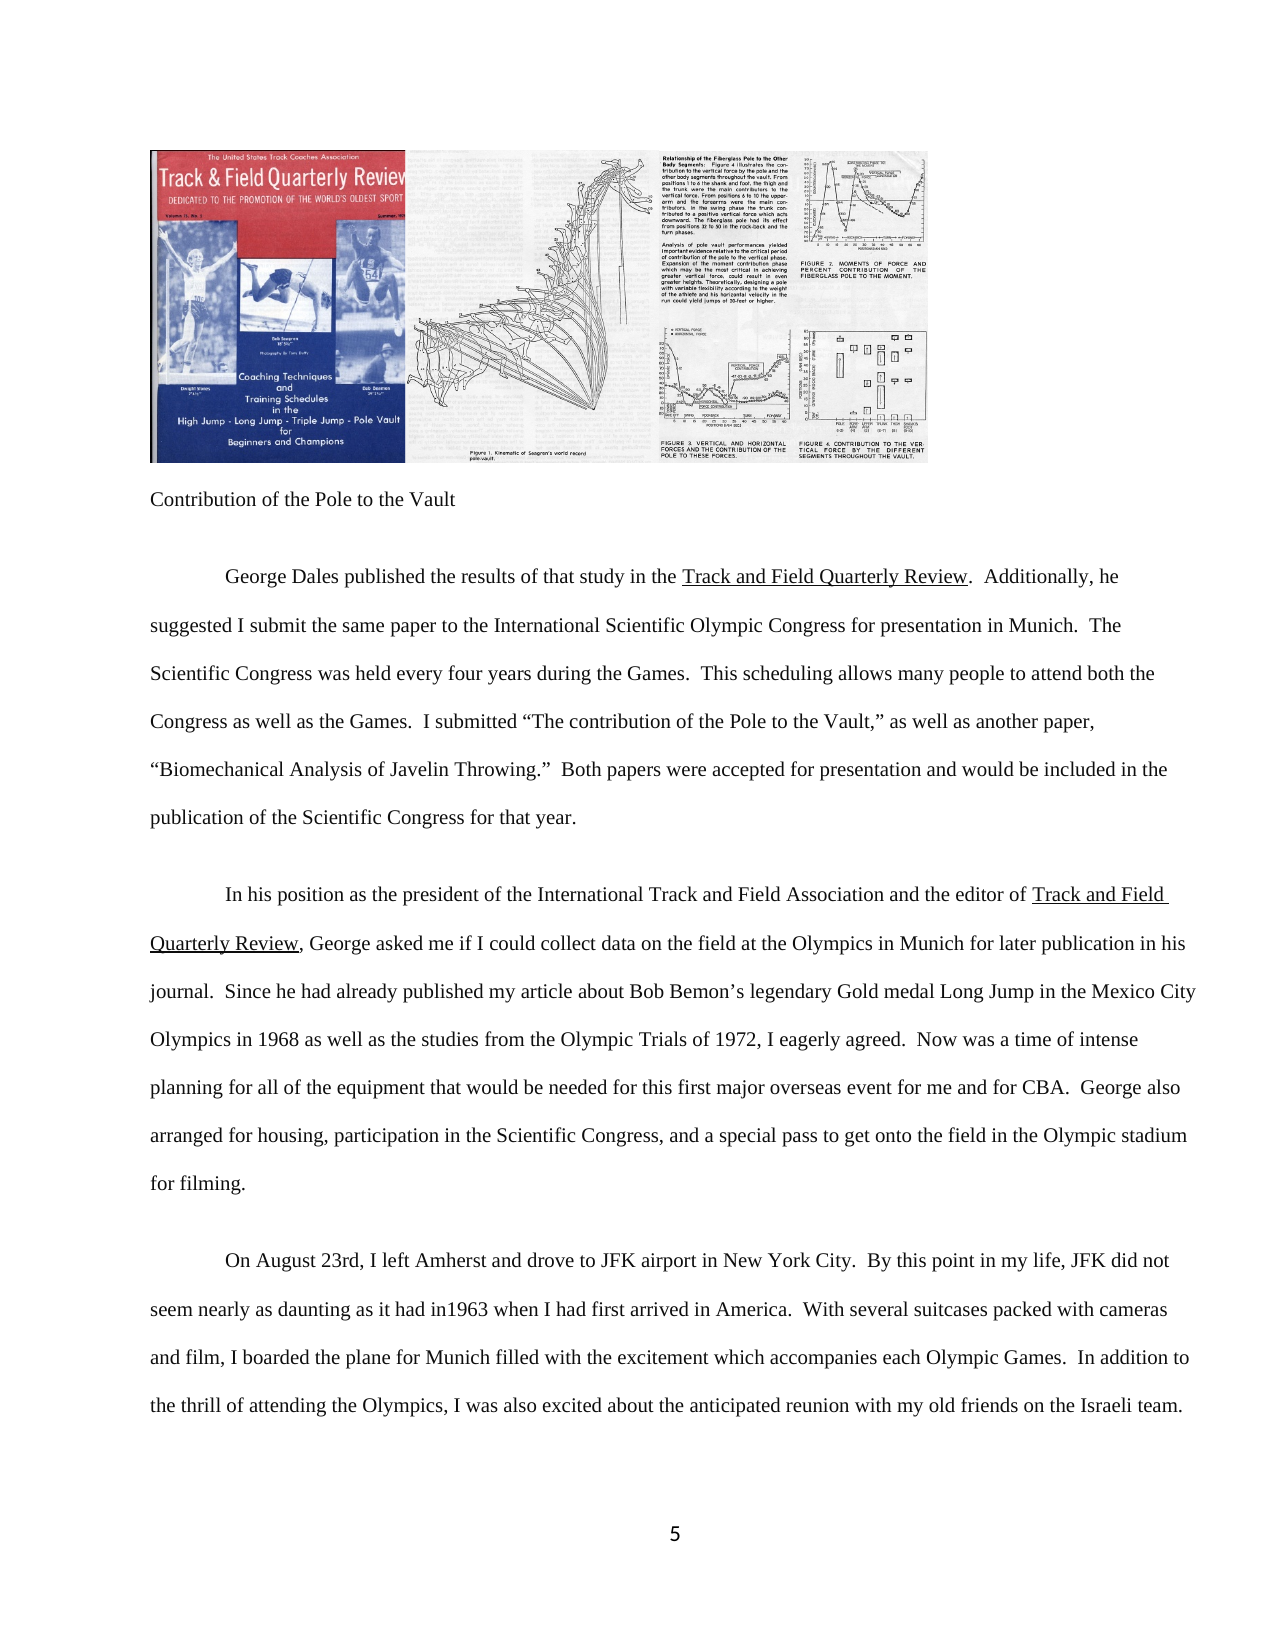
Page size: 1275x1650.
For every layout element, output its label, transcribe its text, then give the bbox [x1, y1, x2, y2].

text On August 23rd, I left Amherst and drove to JFK airport in New York City. By this point in my life, JFK did not seem nearly as daunting as it had in1963 when I had first arrived in America. With several suitcases packed with cameras and film, I boarded the plane for Munich filled with the excitement which accompanies each Olympic Games. In addition to the thrill of attending the Olympics, I was also excited about the anticipated reunion with my old friends on the Israeli team. [150, 1248, 1200, 1417]
text In his position as the president of the International Track and Field Association and the editor of Track and Field Quarterly Review, George asked me if I could collect data on the field at the Olympics in Munich for later publication in his journal. Since he had already published my article about Bob Bemon’s legendary Gold medal Long Jump in the Mexico City Olympics in 1968 as well as the studies from the Olympic Trials of 1972, I eagerly agreed. Now was a time of intense planning for all of the equipment that would be needed for this first major overseas event for me and for CBA. George also arranged for housing, participation in the Scientific Congress, and a special pass to get onto the field in the Olympic stadium for filming. [150, 882, 1200, 1195]
picture [150, 150, 928, 463]
text George Dales published the results of that study in the Track and Field Quarterly Review. Additionally, he suggested I submit the same paper to the International Scientific Olympic Congress for presentation in Munich. The Scientific Congress was held every four years during the Games. This scheduling allows many people to attend both the Congress as well as the Games. I submitted “The contribution of the Pole to the Vault,” as well as another paper, “Biomechanical Analysis of Javelin Throwing.” Both papers were accepted for presentation and would be included in the publication of the Scientific Congress for that year. [150, 564, 1200, 829]
